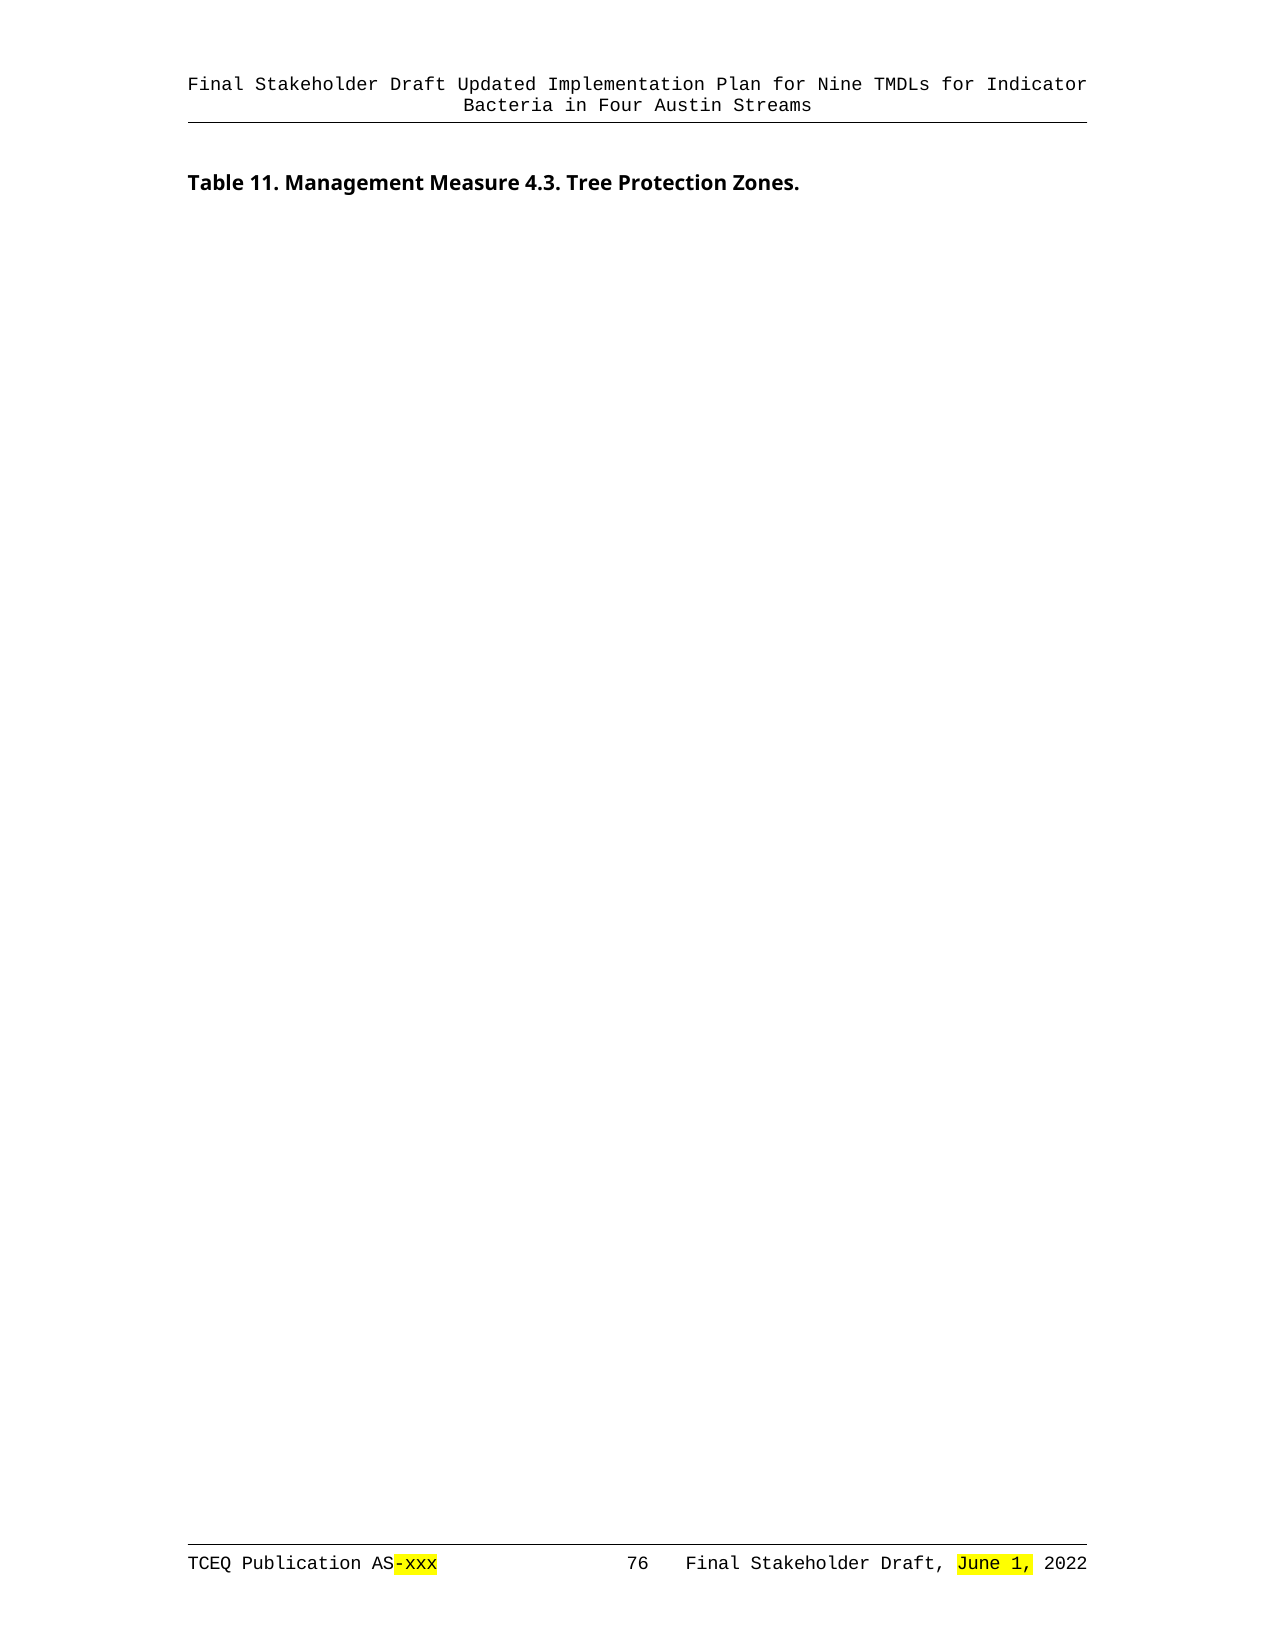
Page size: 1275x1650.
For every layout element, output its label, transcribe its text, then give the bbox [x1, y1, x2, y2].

title Table 11. Management Measure 4.3. Tree Protection Zones. [187, 168, 1087, 197]
